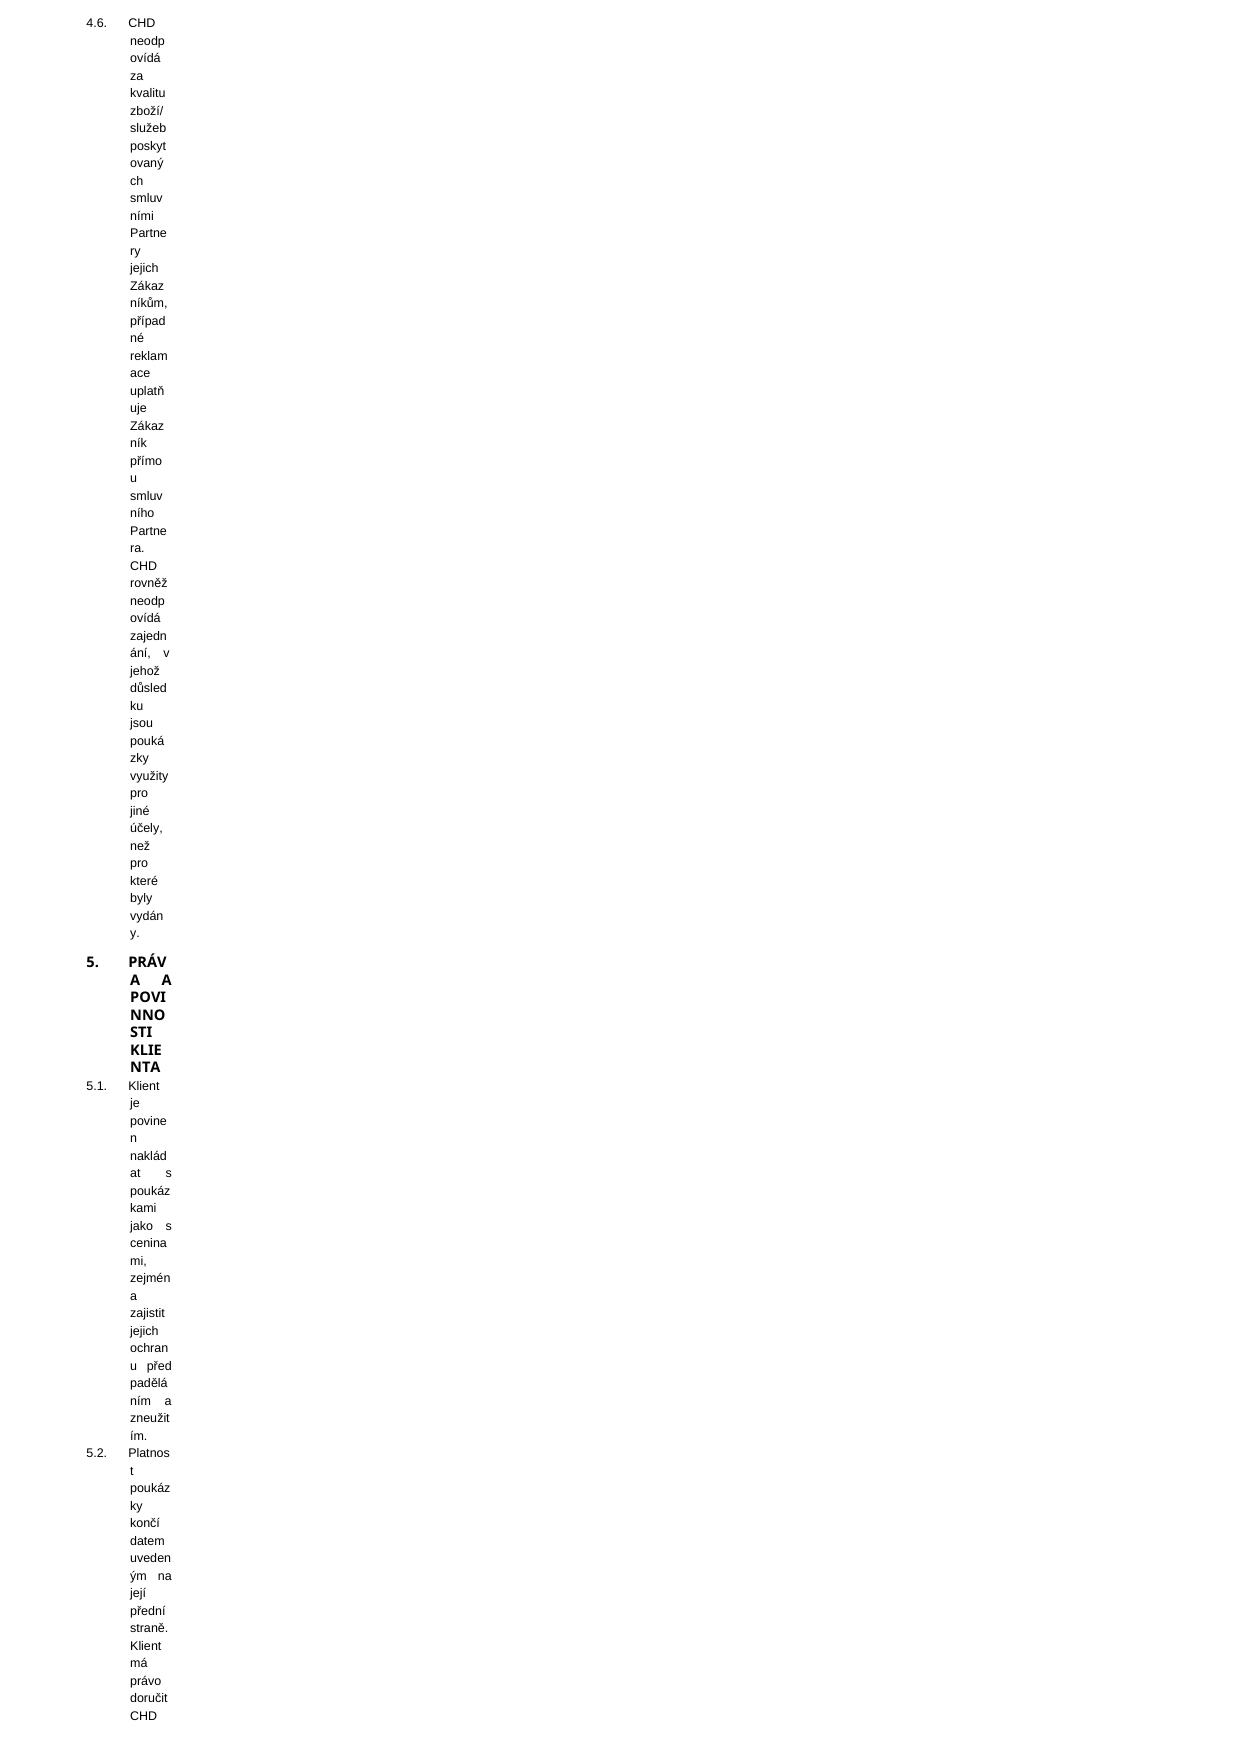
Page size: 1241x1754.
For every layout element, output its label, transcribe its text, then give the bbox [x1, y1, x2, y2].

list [86, 1444, 172, 1724]
list PRÁVA A POVINNOSTI KLIENTA [86, 954, 172, 1076]
list CHD neodpovídá za kvalitu zboží/služeb poskytovaných smluvními Partnery jejich Zákazníkům, případné reklamace uplatňuje Zákazník přímo u smluvního Partnera. CHD rovněž neodpovídá zajednání, v jehož důsledku jsou poukázky využity pro jiné účely, než pro které byly vydány. [86, 14, 169, 941]
list Klient je povinen nakládat s poukázkami jako s ceninami, zejména zajistit jejich ochranu před paděláním a zneužitím. [86, 1076, 172, 1444]
